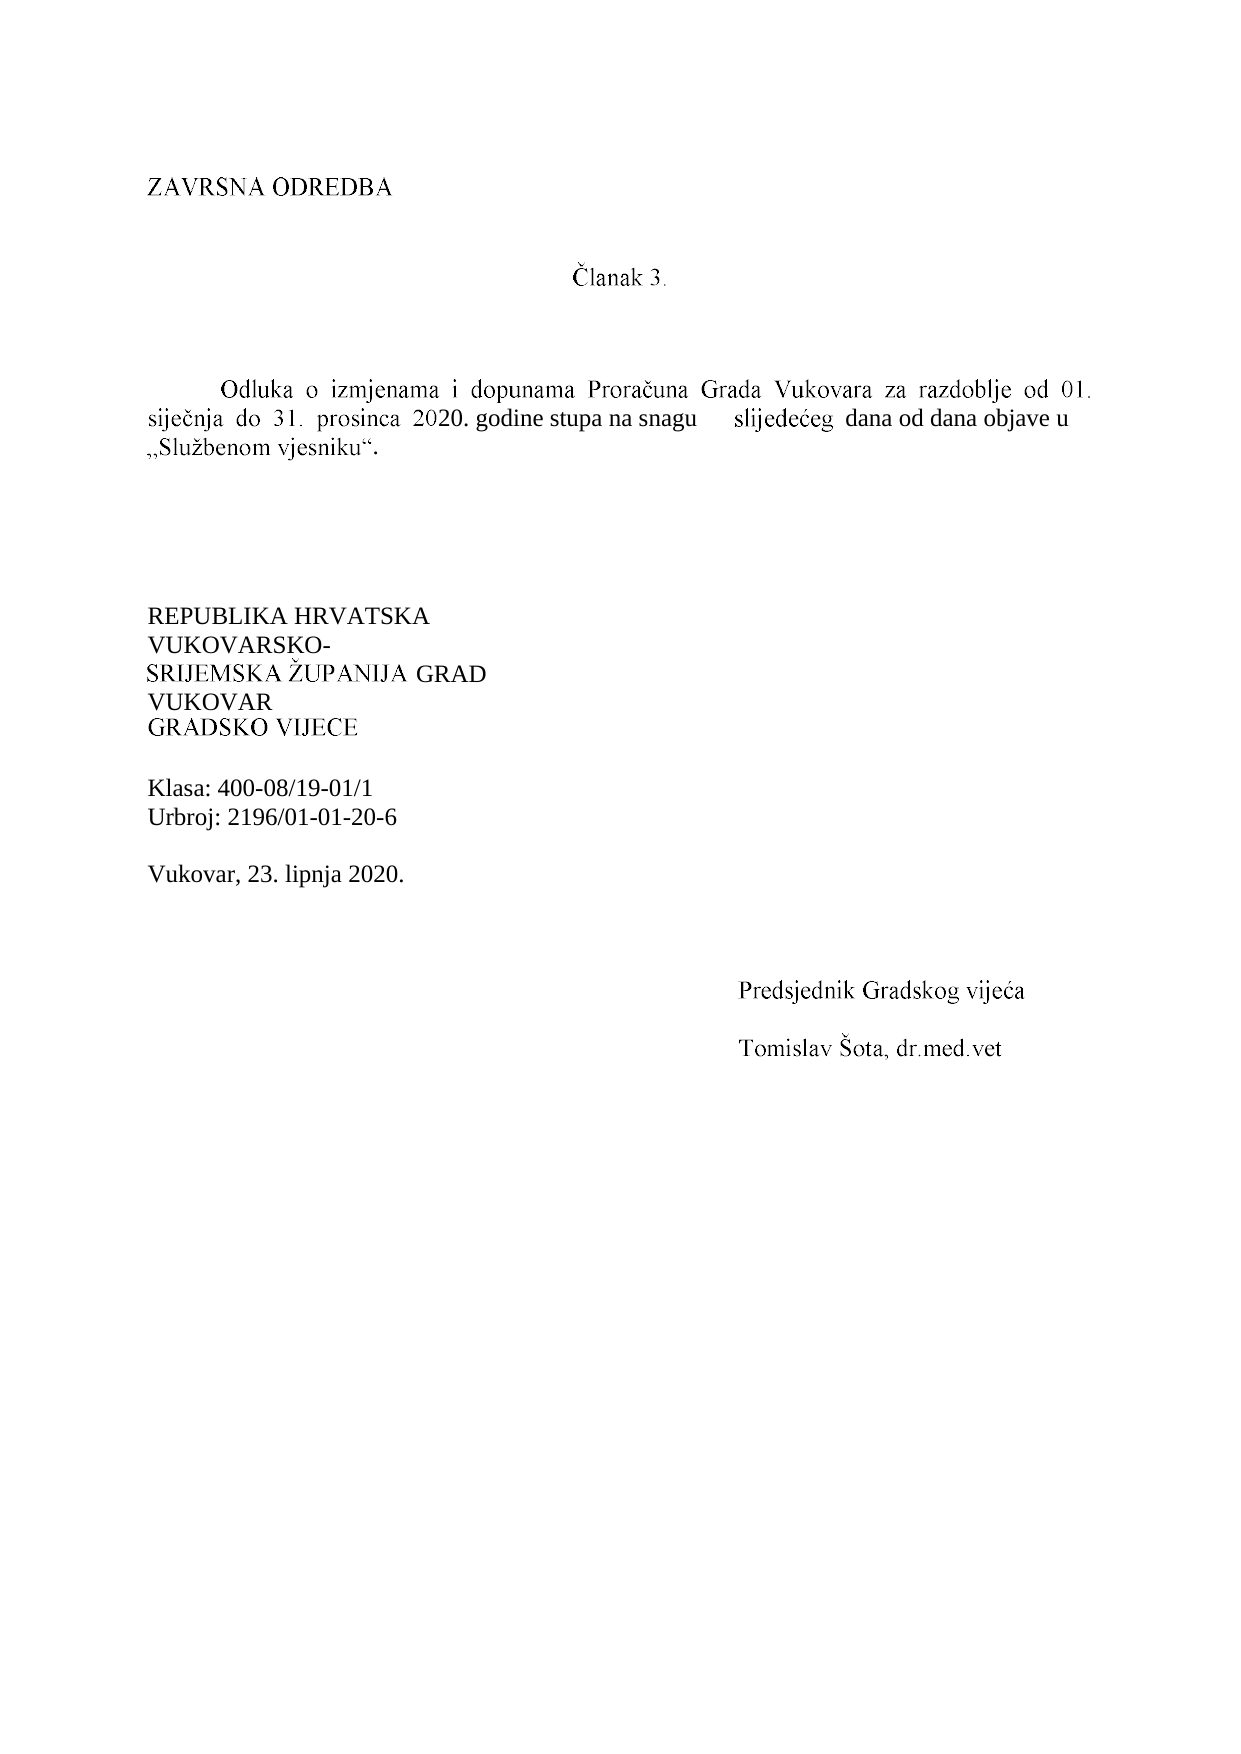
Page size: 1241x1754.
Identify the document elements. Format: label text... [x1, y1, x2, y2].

text Klasa: 400-08/19-01/1 Urbroj: 2196/01-01-20-6 [147, 774, 445, 830]
picture [221, 379, 1090, 403]
text Vukovar, 23. lipnja 2020. [147, 859, 1211, 888]
picture [147, 176, 393, 196]
picture [148, 716, 358, 736]
picture [738, 980, 1025, 1004]
picture [147, 408, 437, 461]
picture [573, 262, 666, 286]
picture [735, 408, 833, 432]
picture [739, 1033, 1002, 1060]
text REPUBLIKA HRVATSKA VUKOVARSKO- GRAD VUKOVAR [147, 601, 593, 716]
picture [147, 658, 408, 682]
